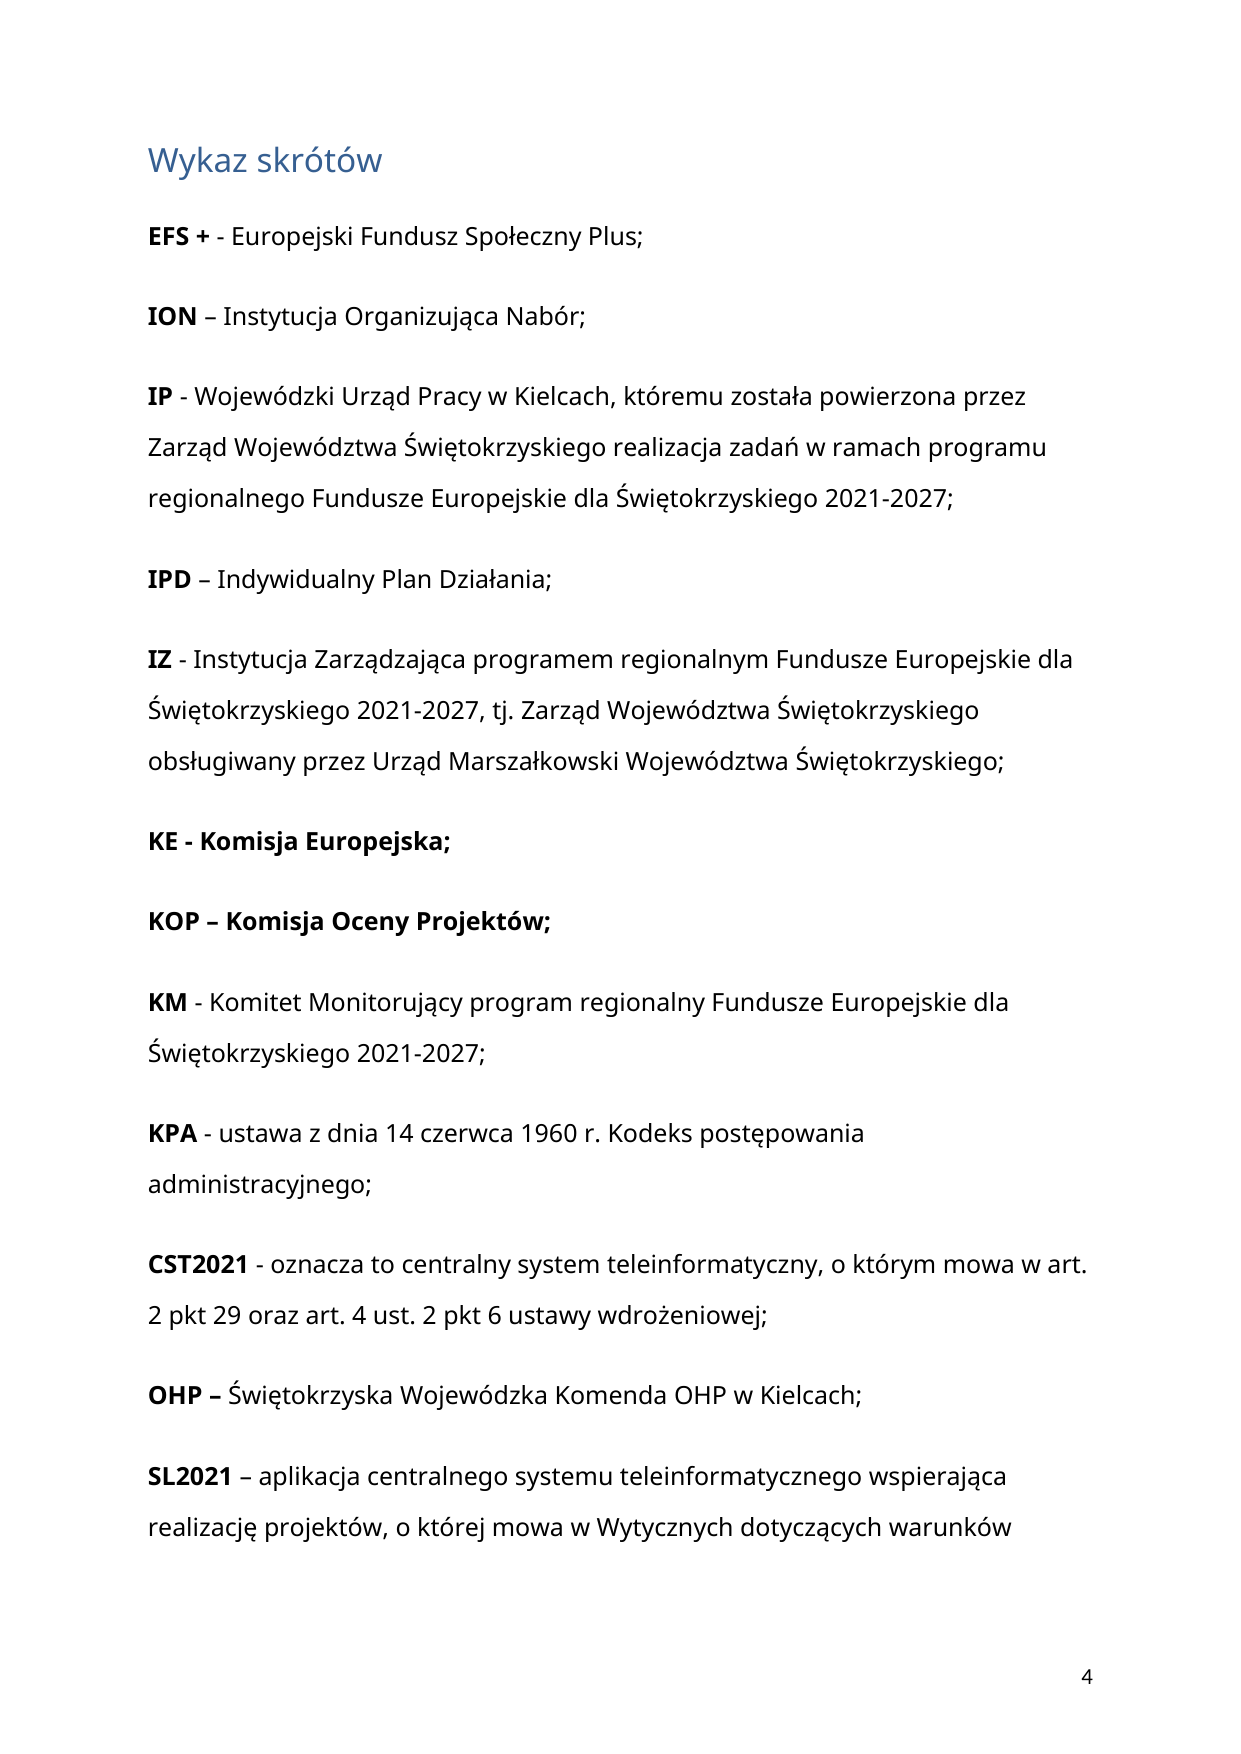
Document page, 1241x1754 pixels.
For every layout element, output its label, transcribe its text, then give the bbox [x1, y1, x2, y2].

text ION – Instytucja Organizująca Nabór; [148, 299, 1092, 333]
text IPD – Indywidualny Plan Działania; [148, 561, 1092, 595]
text KE - Komisja Europejska; [148, 824, 1092, 858]
text IP - Wojewódzki Urząd Pracy w Kielcach, któremu została powierzona przez Zarząd Województwa Świętokrzyskiego realizacja zadań w ramach programu regionalnego Fundusze Europejskie dla Świętokrzyskiego 2021-2027; [148, 379, 1092, 515]
text OHP – Świętokrzyska Wojewódzka Komenda OHP w Kielcach; [148, 1378, 1092, 1412]
text KM - Komitet Monitorujący program regionalny Fundusze Europejskie dla Świętokrzyskiego 2021-2027; [148, 984, 1092, 1069]
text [148, 1458, 1092, 1543]
text EFS + - Europejski Fundusz Społeczny Plus; [148, 218, 1092, 253]
text CST2021 - oznacza to centralny system teleinformatyczny, o którym mowa w art. 2 pkt 29 oraz art. 4 ust. 2 pkt 6 ustawy wdrożeniowej; [148, 1247, 1092, 1332]
text KPA - ustawa z dnia 14 czerwca 1960 r. Kodeks postępowania administracyjnego; [148, 1115, 1092, 1201]
subtitle Wykaz skrótów [148, 137, 1092, 183]
text IZ - Instytucja Zarządzająca programem regionalnym Fundusze Europejskie dla Świętokrzyskiego 2021-2027, tj. Zarząd Województwa Świętokrzyskiego obsługiwany przez Urząd Marszałkowski Województwa Świętokrzyskiego; [148, 641, 1092, 778]
text KOP – Komisja Oceny Projektów; [148, 904, 1092, 938]
